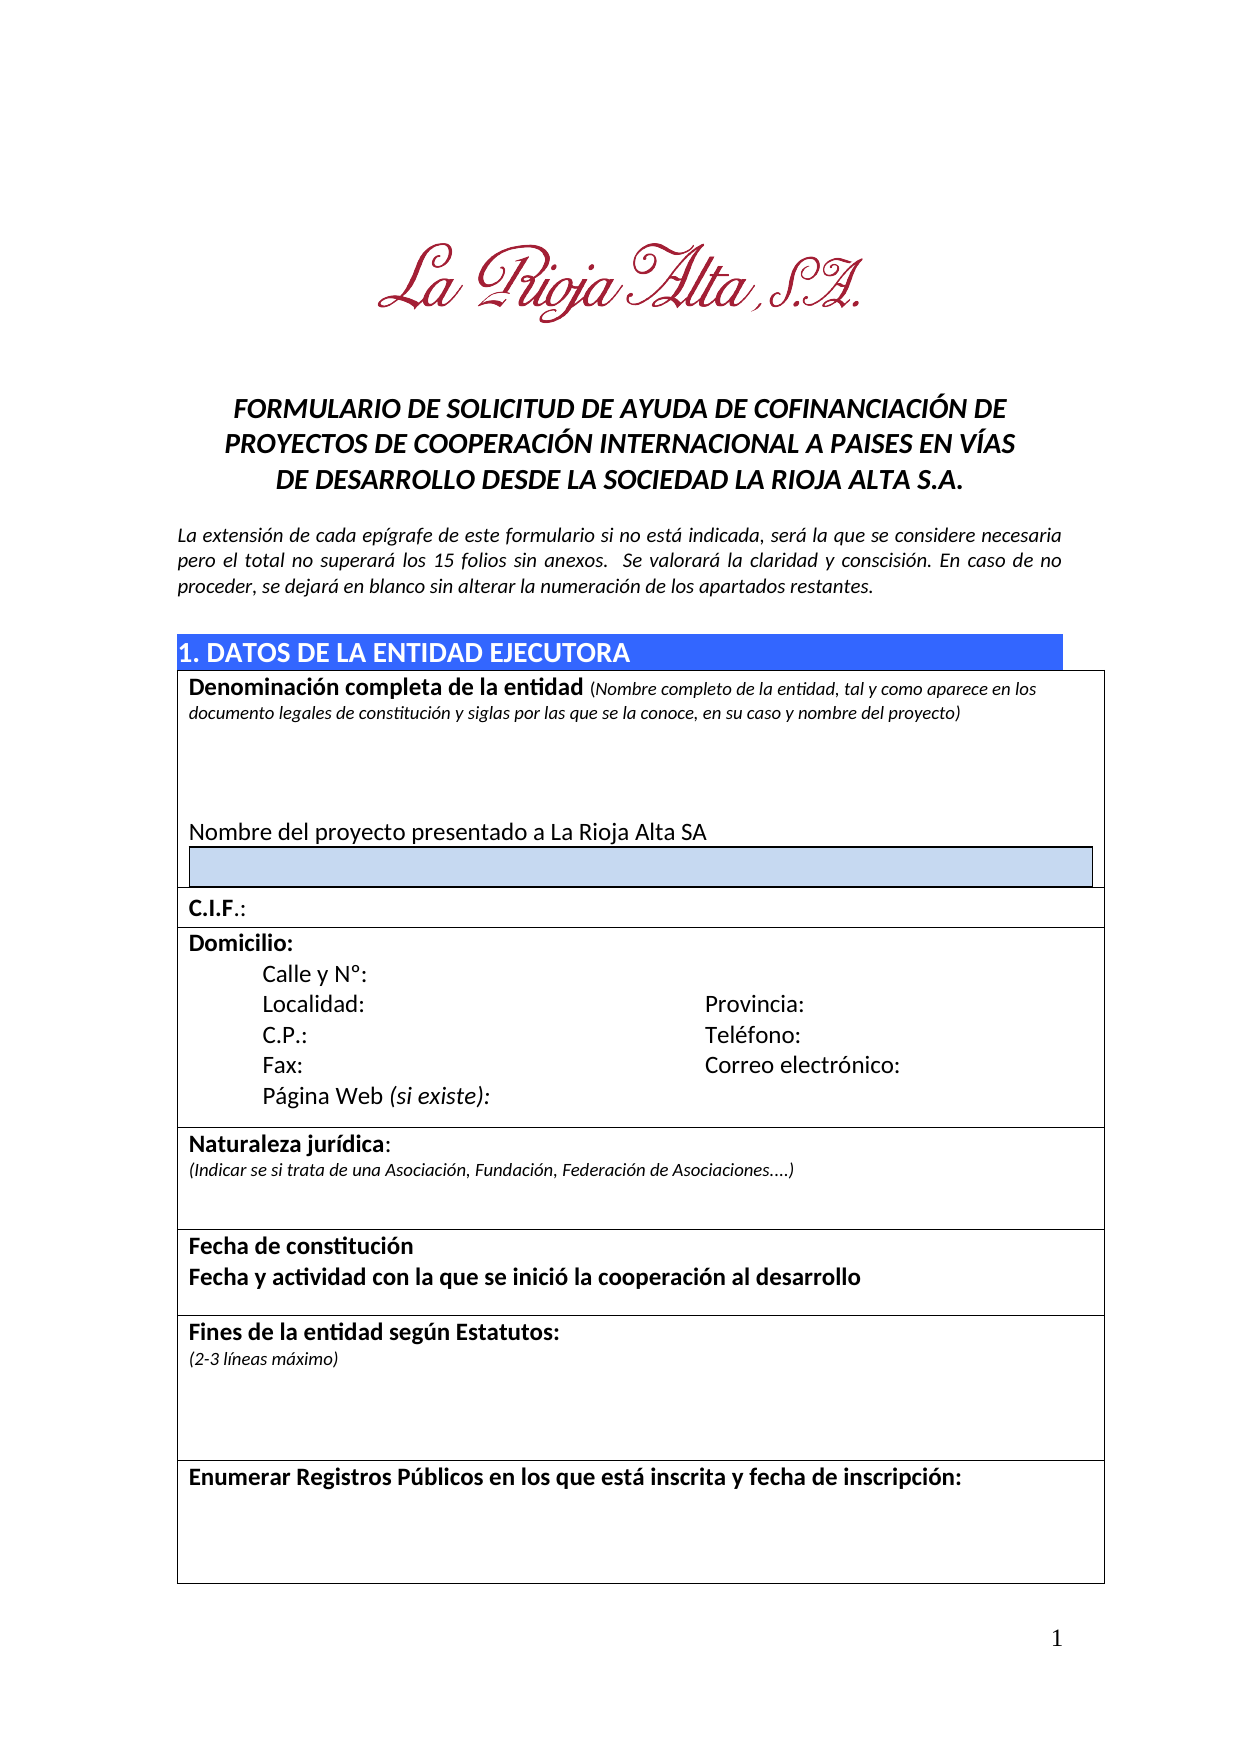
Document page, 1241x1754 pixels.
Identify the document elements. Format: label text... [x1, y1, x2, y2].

table_cell C.I.F.: [178, 888, 1104, 927]
text FORMULARIO DE SOLICITUD DE AYUDA DE COFINANCIACIÓN DE PROYECTOS DE COOPERACIÓN INTERNACIONAL A PAISES EN VÍAS DE DESARROLLO DESDE LA SOCIEDAD LA RIOJA ALTA S.A. [177, 390, 1063, 497]
table_cell Domicilio: Calle y Nº: Localidad: Provincia: C.P.: Teléfono: Fax: Correo electrónico: Página Web (si existe): [178, 928, 1104, 1127]
table_cell Naturaleza jurídica: (Indicar se si trata de una Asociación, Fundación, Federación de Asociaciones....) [178, 1128, 1104, 1229]
text 1. DATOS DE LA ENTIDAD EJECUTORA [177, 634, 1063, 670]
table_cell Fines de la entidad según Estatutos: (2-3 líneas máximo) [178, 1316, 1104, 1460]
table_header Denominación completa de la entidad (Nombre completo de la entidad, tal y como aparece en los documento legales de constitución y siglas por las que se la conoce, en su caso y nombre del proyecto) Nombre del proyecto presentado a La Rioja Alta SA [178, 671, 1104, 887]
picture [355, 176, 885, 390]
text La extensión de cada epígrafe de este formulario si no está indicada, será la que se considere necesaria pero el total no superará los 15 folios sin anexos. Se valorará la claridad y conscisión. En caso de no proceder, se dejará en blanco sin alterar la numeración de los apartados restantes. [177, 522, 1063, 598]
table_cell Fecha de constitución Fecha y actividad con la que se inició la cooperación al desarrollo [178, 1230, 1104, 1315]
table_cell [178, 1461, 1104, 1583]
